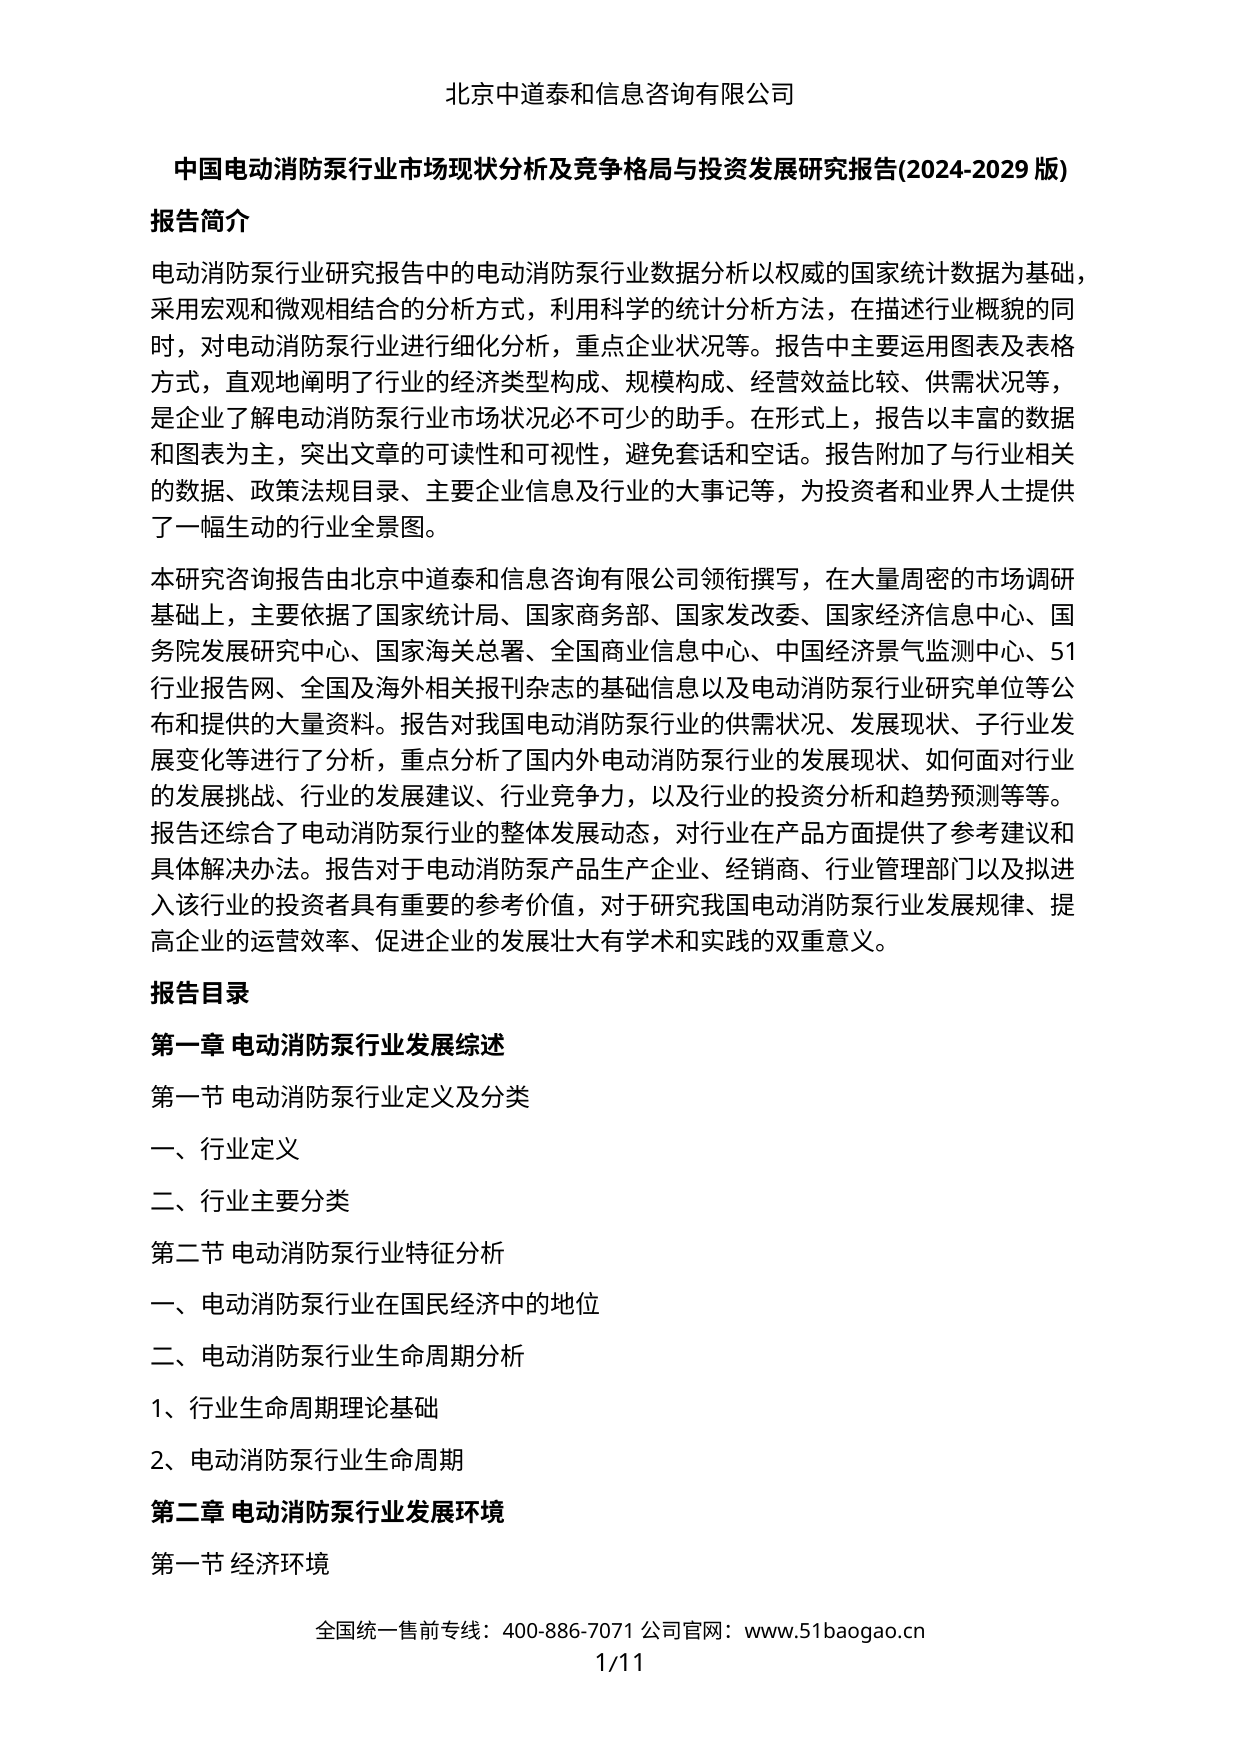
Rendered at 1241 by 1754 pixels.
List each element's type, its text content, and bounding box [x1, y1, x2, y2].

text 报告目录 [150, 974, 1090, 1010]
text 第一章 电动消防泵行业发展综述 [150, 1026, 1090, 1062]
text 一、行业定义 [150, 1129, 1090, 1166]
text 二、行业主要分类 [150, 1181, 1090, 1217]
text 报告简介 [150, 202, 1090, 238]
text 第二章 电动消防泵行业发展环境 [150, 1492, 1090, 1529]
text 中国电动消防泵行业市场现状分析及竞争格局与投资发展研究报告(2024-2029版) [150, 150, 1090, 186]
text 第一节 电动消防泵行业定义及分类 [150, 1077, 1090, 1114]
text 第一节 经济环境 [150, 1544, 1090, 1581]
text 第二节 电动消防泵行业特征分析 [150, 1233, 1090, 1269]
text 二、电动消防泵行业生命周期分析 [150, 1337, 1090, 1373]
text 1、行业生命周期理论基础 [150, 1389, 1090, 1425]
text 本研究咨询报告由北京中道泰和信息咨询有限公司领衔撰写，在大量周密的市场调研基础上，主要依据了国家统计局、国家商务部、国家发改委、国家经济信息中心、国务院发展研究中心、国家海关总署、全国商业信息中心、中国经济景气监测中心、51行业报告网、全国及海外相关报刊杂志的基础信息以及电动消防泵行业研究单位等公布和提供的大量资料。报告对我国电动消防泵行业的供需状况、发展现状、子行业发展变化等进行了分析，重点分析了国内外电动消防泵行业的发展现状、如何面对行业的发展挑战、行业的发展建议、行业竞争力，以及行业的投资分析和趋势预测等等。报告还综合了电动消防泵行业的整体发展动态，对行业在产品方面提供了参考建议和具体解决办法。报告对于电动消防泵产品生产企业、经销商、行业管理部门以及拟进入该行业的投资者具有重要的参考价值，对于研究我国电动消防泵行业发展规律、提高企业的运营效率、促进企业的发展壮大有学术和实践的双重意义。 [150, 559, 1090, 958]
text 电动消防泵行业研究报告中的电动消防泵行业数据分析以权威的国家统计数据为基础，采用宏观和微观相结合的分析方式，利用科学的统计分析方法，在描述行业概貌的同时，对电动消防泵行业进行细化分析，重点企业状况等。报告中主要运用图表及表格方式，直观地阐明了行业的经济类型构成、规模构成、经营效益比较、供需状况等，是企业了解电动消防泵行业市场状况必不可少的助手。在形式上，报告以丰富的数据和图表为主，突出文章的可读性和可视性，避免套话和空话。报告附加了与行业相关的数据、政策法规目录、主要企业信息及行业的大事记等，为投资者和业界人士提供了一幅生动的行业全景图。 [150, 254, 1090, 544]
text 2、电动消防泵行业生命周期 [150, 1441, 1090, 1477]
text 一、电动消防泵行业在国民经济中的地位 [150, 1285, 1090, 1321]
